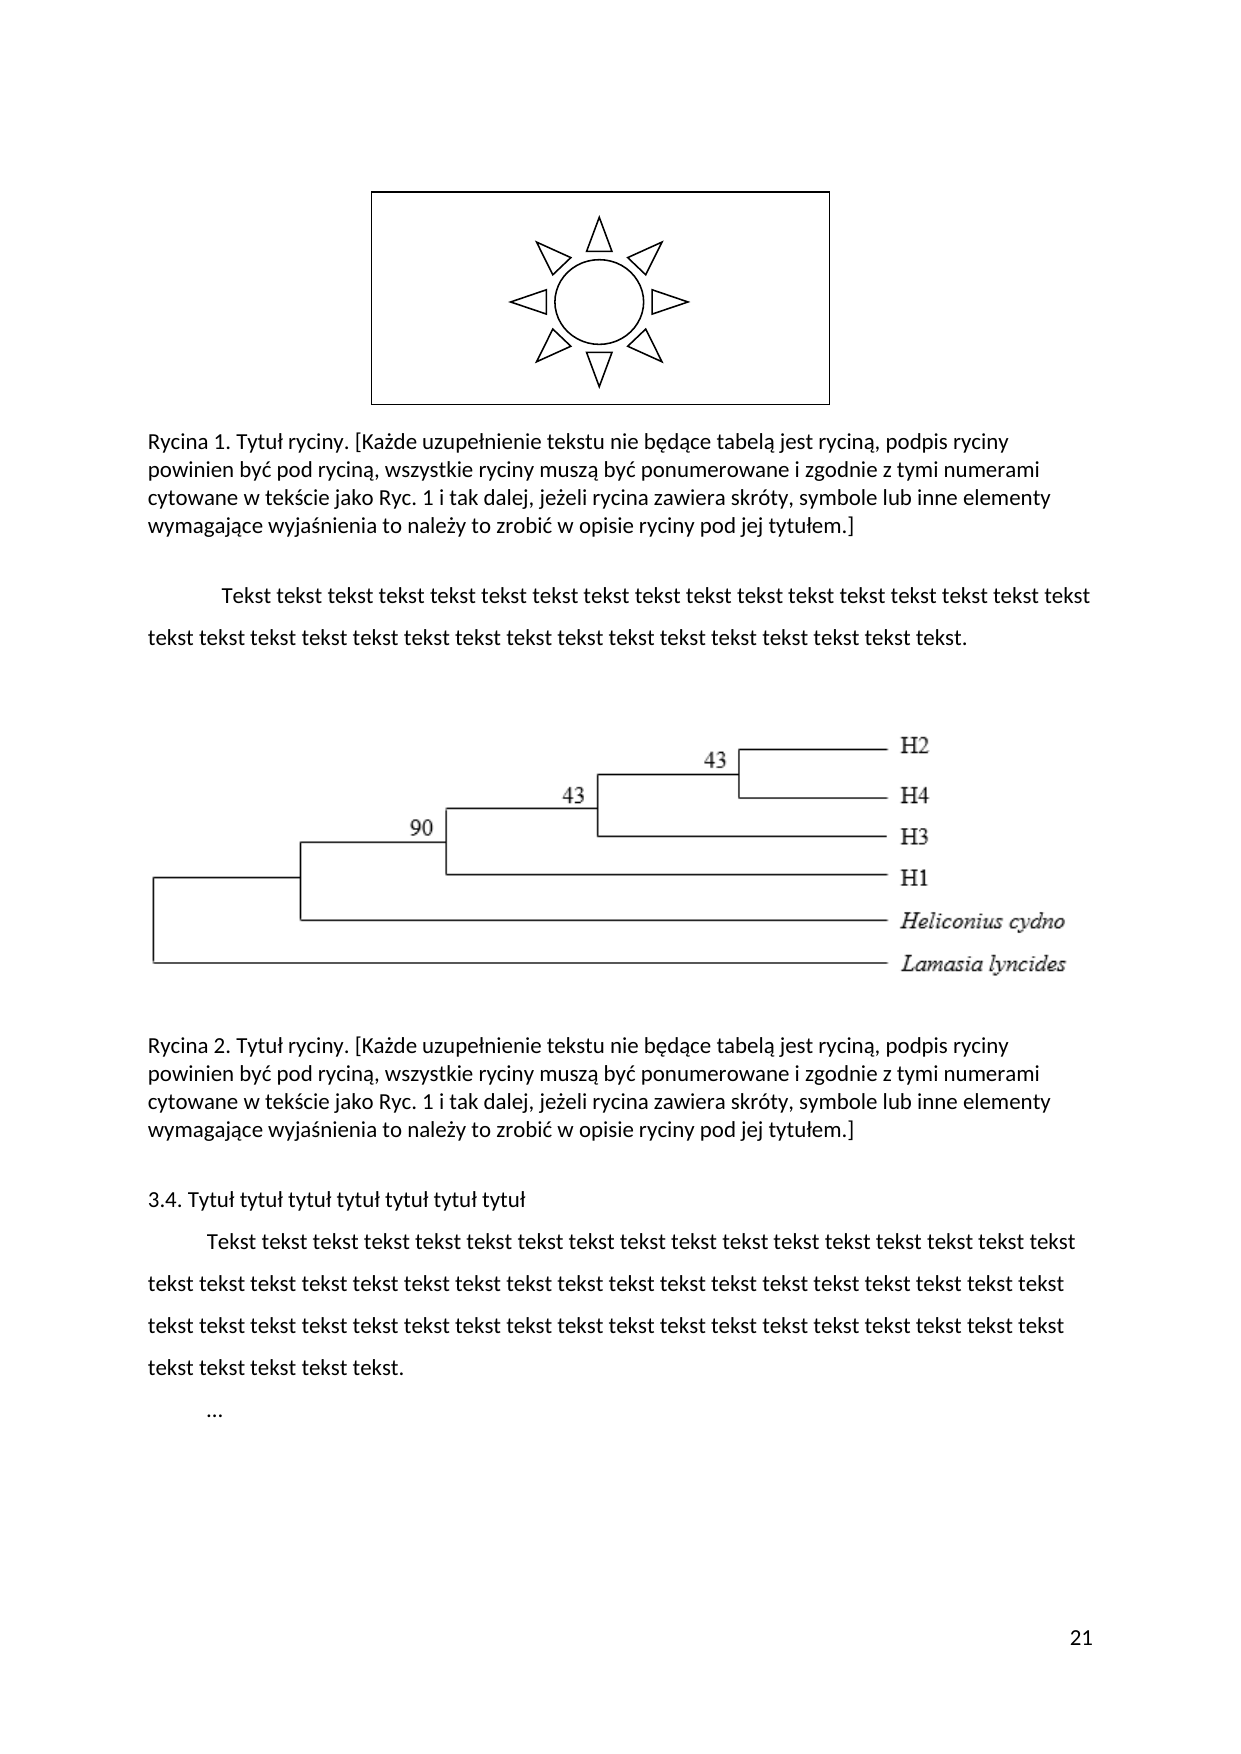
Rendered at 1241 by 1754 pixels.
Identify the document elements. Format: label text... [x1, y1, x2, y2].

text Tekst tekst tekst tekst tekst tekst tekst tekst tekst tekst tekst tekst tekst tekst tekst tekst tekst tekst tekst tekst tekst tekst tekst tekst tekst tekst tekst tekst tekst tekst tekst tekst tekst. [148, 582, 1093, 652]
text Rycina 2. Tytuł ryciny. [Każde uzupełnienie tekstu nie będące tabelą jest ryciną, podpis ryciny powinien być pod ryciną, wszystkie ryciny muszą być ponumerowane i zgodnie z tymi numerami cytowane w tekście jako Ryc. 1 i tak dalej, jeżeli rycina zawiera skróty, symbole lub inne elementy wymagające wyjaśnienia to należy to zrobić w opisie ryciny pod jej tytułem.] [148, 1031, 1093, 1143]
picture [147, 721, 1093, 989]
text 3.4. Tytuł tytuł tytuł tytuł tytuł tytuł tytuł [148, 1185, 1093, 1213]
text Rycina 1. Tytuł ryciny. [Każde uzupełnienie tekstu nie będące tabelą jest ryciną, podpis ryciny powinien być pod ryciną, wszystkie ryciny muszą być ponumerowane i zgodnie z tymi numerami cytowane w tekście jako Ryc. 1 i tak dalej, jeżeli rycina zawiera skróty, symbole lub inne elementy wymagające wyjaśnienia to należy to zrobić w opisie ryciny pod jej tytułem.] [148, 427, 1093, 539]
text Tekst tekst tekst tekst tekst tekst tekst tekst tekst tekst tekst tekst tekst tekst tekst tekst tekst tekst tekst tekst tekst tekst tekst tekst tekst tekst tekst tekst tekst tekst tekst tekst tekst tekst tekst tekst tekst tekst tekst tekst tekst tekst tekst tekst tekst tekst tekst tekst tekst tekst tekst tekst tekst tekst tekst tekst tekst tekst. [148, 1227, 1093, 1381]
text … [148, 1395, 1093, 1423]
